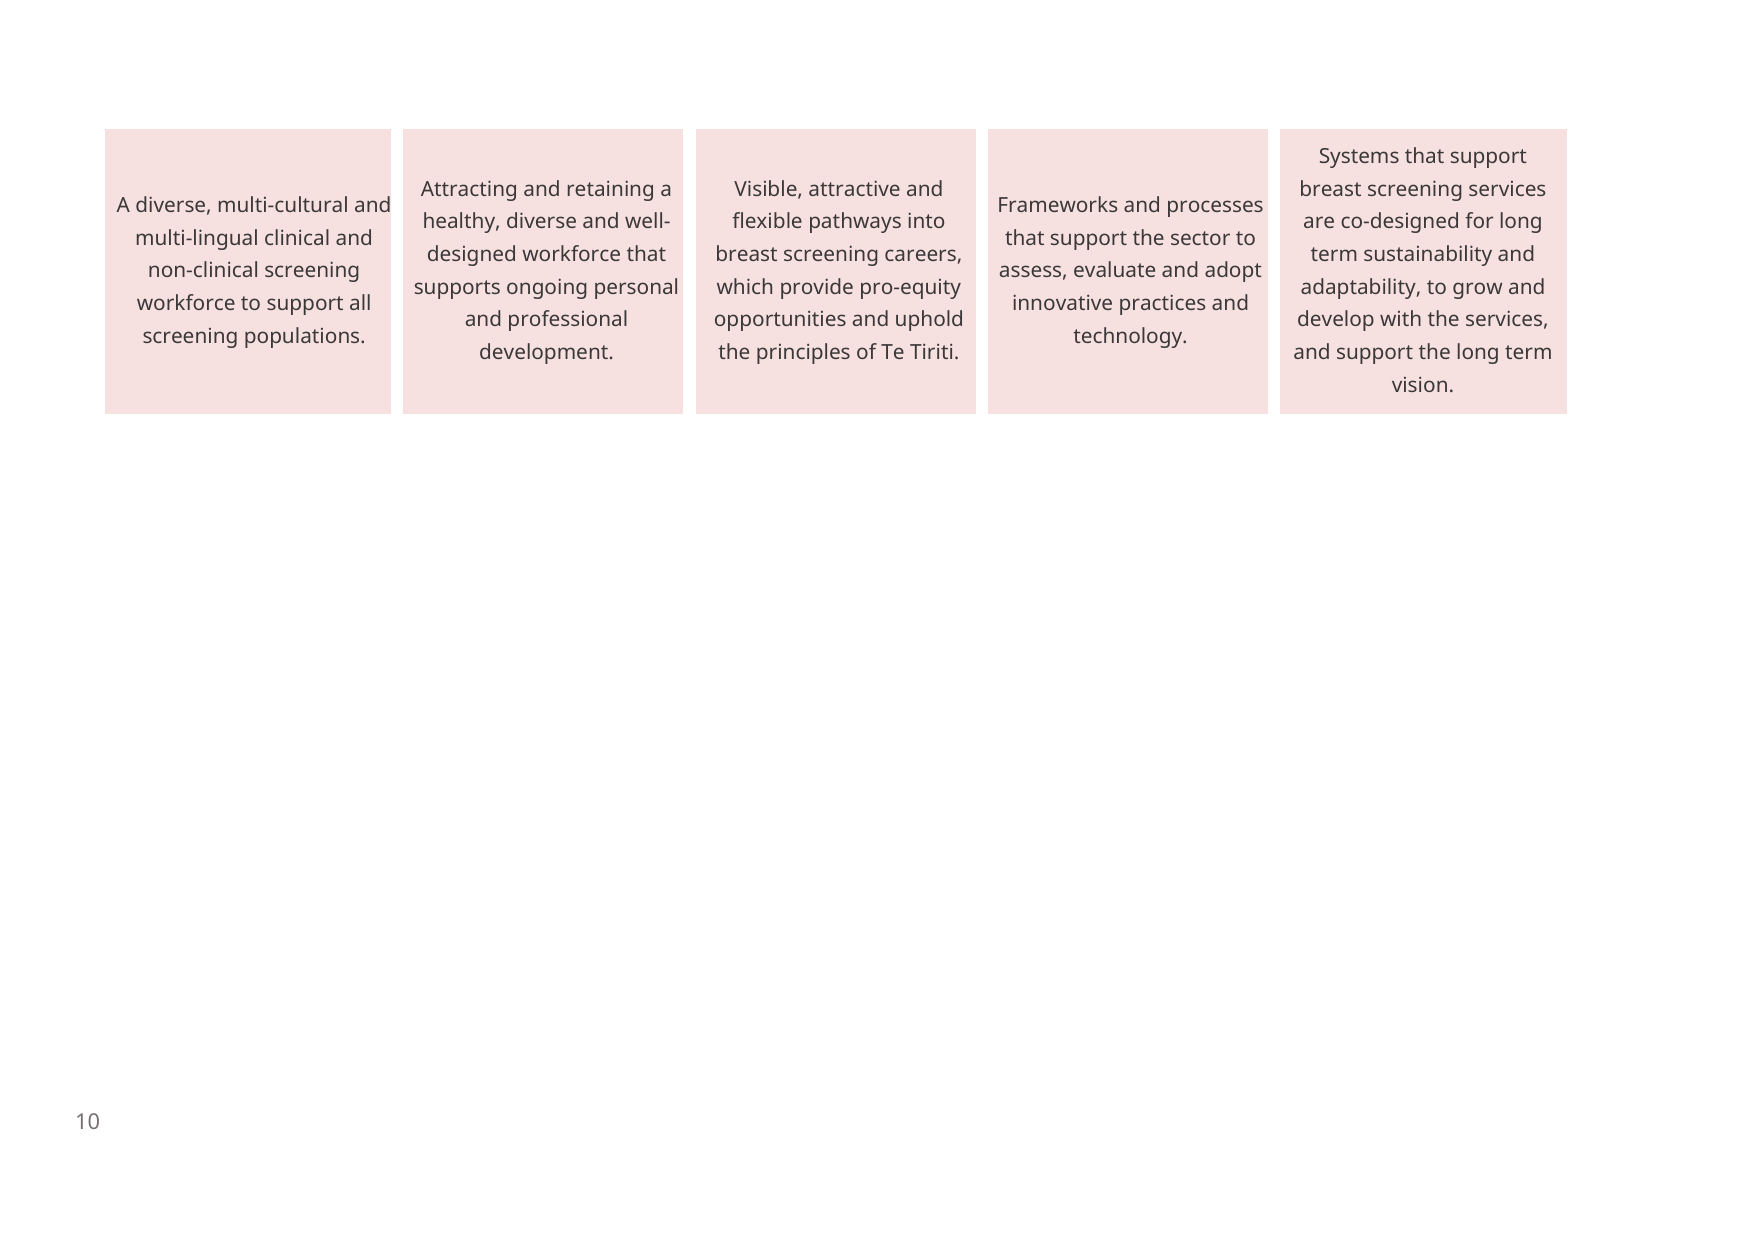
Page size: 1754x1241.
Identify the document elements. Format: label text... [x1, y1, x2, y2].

table_cell Systems that support breast screening services are co-designed for long term sustainability and adaptability, to grow and develop with the services, and support the long term vision. [1280, 129, 1567, 414]
table_cell Visible, attractive and flexible pathways into breast screening careers, which provide pro-equity opportunities and uphold the principles of Te Tiriti. [696, 129, 976, 414]
table_cell Frameworks and processes that support the sector to assess, evaluate and adopt innovative practices and technology. [988, 129, 1268, 414]
table_cell Attracting and retaining a healthy, diverse and well-designed workforce that supports ongoing personal and professional development. [403, 129, 683, 414]
table_cell A diverse, multi-cultural and multi-lingual clinical and non-clinical screening workforce to support all screening populations. [105, 129, 391, 414]
